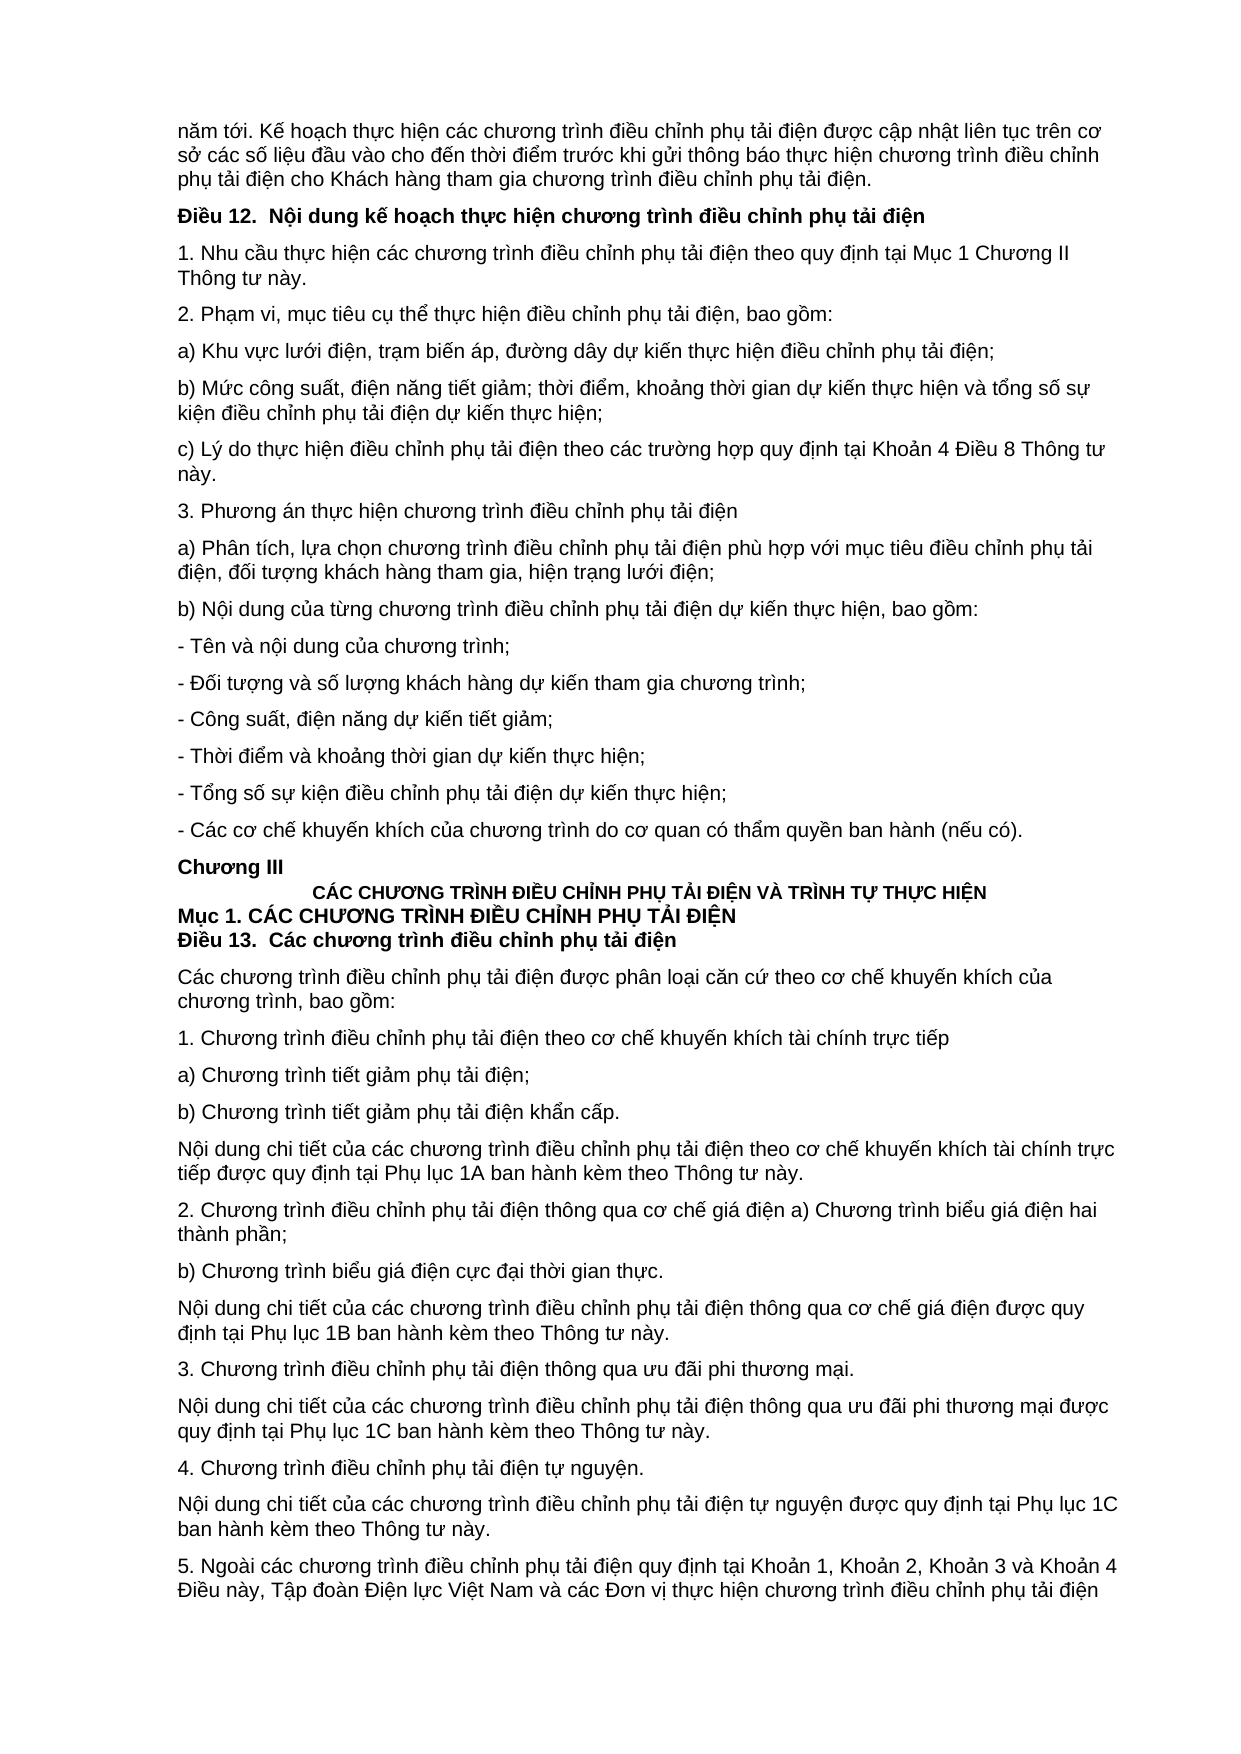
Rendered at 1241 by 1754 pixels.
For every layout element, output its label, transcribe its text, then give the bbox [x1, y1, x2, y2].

text CÁC CHƯƠNG TRÌNH ĐIỀU CHỈNH PHỤ TẢI ĐIỆN VÀ TRÌNH TỰ THỰC HIỆN [177, 879, 1122, 903]
text 4. Chương trình điều chỉnh phụ tải điện tự nguyện. [177, 1455, 1122, 1479]
text b) Mức công suất, điện năng tiết giảm; thời điểm, khoảng thời gian dự kiến thực hiện và tổng số sự kiện điều chỉnh phụ tải điện dự kiến thực hiện; [177, 376, 1122, 424]
text - Đối tượng và số lượng khách hàng dự kiến tham gia chương trình; [177, 670, 1122, 694]
text - Thời điểm và khoảng thời gian dự kiến thực hiện; [177, 744, 1122, 768]
text a) Khu vực lưới điện, trạm biến áp, đường dây dự kiến thực hiện điều chỉnh phụ tải điện; [177, 339, 1122, 363]
text Mục 1. CÁC CHƯƠNG TRÌNH ĐIỀU CHỈNH PHỤ TẢI ĐIỆN [177, 903, 1122, 927]
text b) Chương trình tiết giảm phụ tải điện khẩn cấp. [177, 1099, 1122, 1124]
text Nội dung chi tiết của các chương trình điều chỉnh phụ tải điện thông qua ưu đãi phi thương mại được quy định tại Phụ lục 1C ban hành kèm theo Thông tư này. [177, 1394, 1122, 1442]
text Điều 13. Các chương trình điều chỉnh phụ tải điện [177, 927, 1122, 952]
text Các chương trình điều chỉnh phụ tải điện được phân loại căn cứ theo cơ chế khuyến khích của chương trình, bao gồm: [177, 964, 1122, 1013]
text 3. Phương án thực hiện chương trình điều chỉnh phụ tải điện [177, 498, 1122, 522]
text 2. Chương trình điều chỉnh phụ tải điện thông qua cơ chế giá điện a) Chương trình biểu giá điện hai thành phần; [177, 1197, 1122, 1246]
text Chương III [177, 854, 1122, 879]
text Điều 12. Nội dung kế hoạch thực hiện chương trình điều chỉnh phụ tải điện [177, 204, 1122, 228]
text 1. Chương trình điều chỉnh phụ tải điện theo cơ chế khuyến khích tài chính trực tiếp [177, 1026, 1122, 1050]
text Nội dung chi tiết của các chương trình điều chỉnh phụ tải điện thông qua cơ chế giá điện được quy định tại Phụ lục 1B ban hành kèm theo Thông tư này. [177, 1296, 1122, 1344]
text b) Nội dung của từng chương trình điều chỉnh phụ tải điện dự kiến thực hiện, bao gồm: [177, 596, 1122, 621]
text 2. Phạm vi, mục tiêu cụ thể thực hiện điều chỉnh phụ tải điện, bao gồm: [177, 302, 1122, 326]
text 3. Chương trình điều chỉnh phụ tải điện thông qua ưu đãi phi thương mại. [177, 1357, 1122, 1381]
text - Tổng số sự kiện điều chỉnh phụ tải điện dự kiến thực hiện; [177, 781, 1122, 805]
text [177, 1553, 1122, 1602]
text Nội dung chi tiết của các chương trình điều chỉnh phụ tải điện tự nguyện được quy định tại Phụ lục 1C ban hành kèm theo Thông tư này. [177, 1492, 1122, 1541]
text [177, 118, 1122, 191]
text c) Lý do thực hiện điều chỉnh phụ tải điện theo các trường hợp quy định tại Khoản 4 Điều 8 Thông tư này. [177, 437, 1122, 486]
text a) Chương trình tiết giảm phụ tải điện; [177, 1062, 1122, 1087]
text - Các cơ chế khuyến khích của chương trình do cơ quan có thẩm quyền ban hành (nếu có). [177, 817, 1122, 842]
text 1. Nhu cầu thực hiện các chương trình điều chỉnh phụ tải điện theo quy định tại Mục 1 Chương II Thông tư này. [177, 241, 1122, 289]
text a) Phân tích, lựa chọn chương trình điều chỉnh phụ tải điện phù hợp với mục tiêu điều chỉnh phụ tải điện, đối tượng khách hàng tham gia, hiện trạng lưới điện; [177, 535, 1122, 584]
text Nội dung chi tiết của các chương trình điều chỉnh phụ tải điện theo cơ chế khuyến khích tài chính trực tiếp được quy định tại Phụ lục 1A ban hành kèm theo Thông tư này. [177, 1136, 1122, 1185]
text b) Chương trình biểu giá điện cực đại thời gian thực. [177, 1259, 1122, 1283]
text - Công suất, điện năng dự kiến tiết giảm; [177, 707, 1122, 731]
text - Tên và nội dung của chương trình; [177, 633, 1122, 657]
